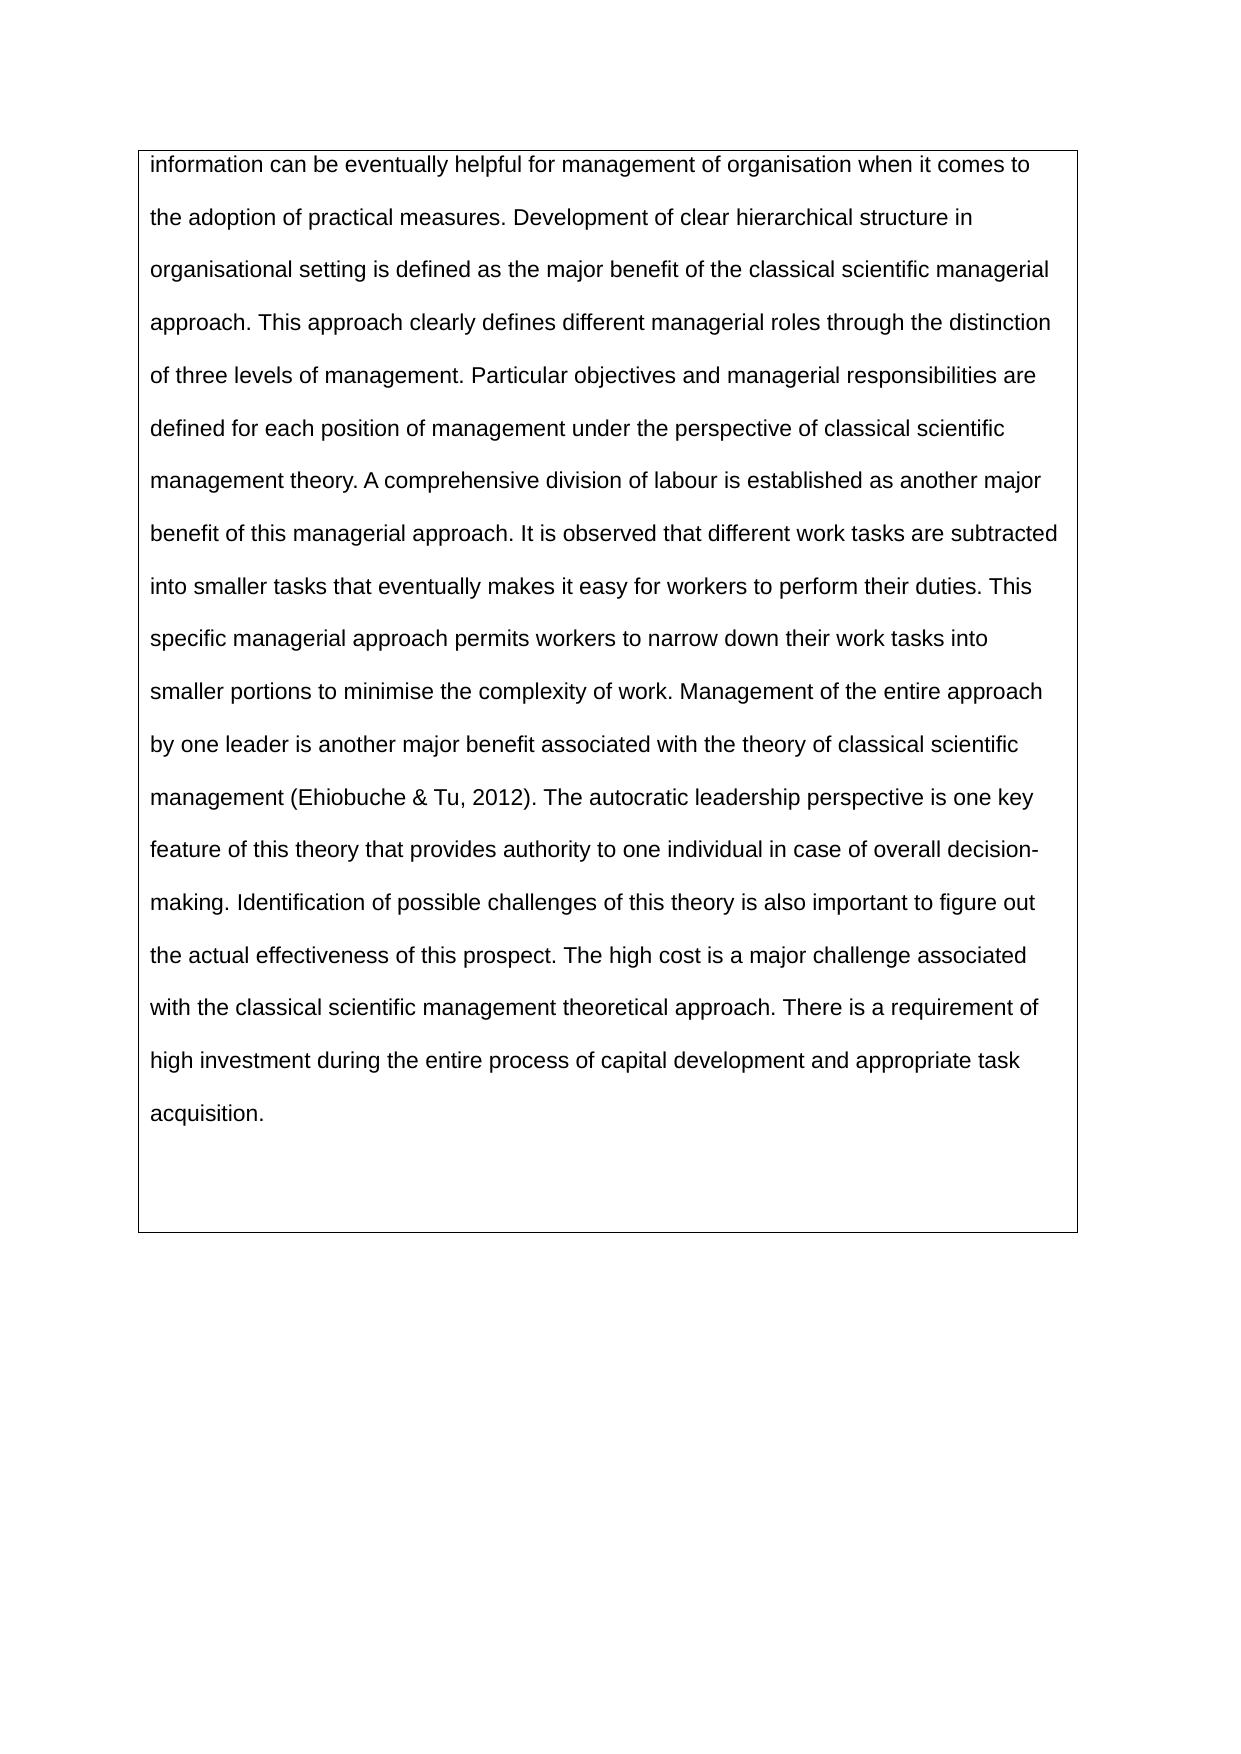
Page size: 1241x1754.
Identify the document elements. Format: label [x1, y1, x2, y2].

table_cell [139, 151, 1077, 1232]
